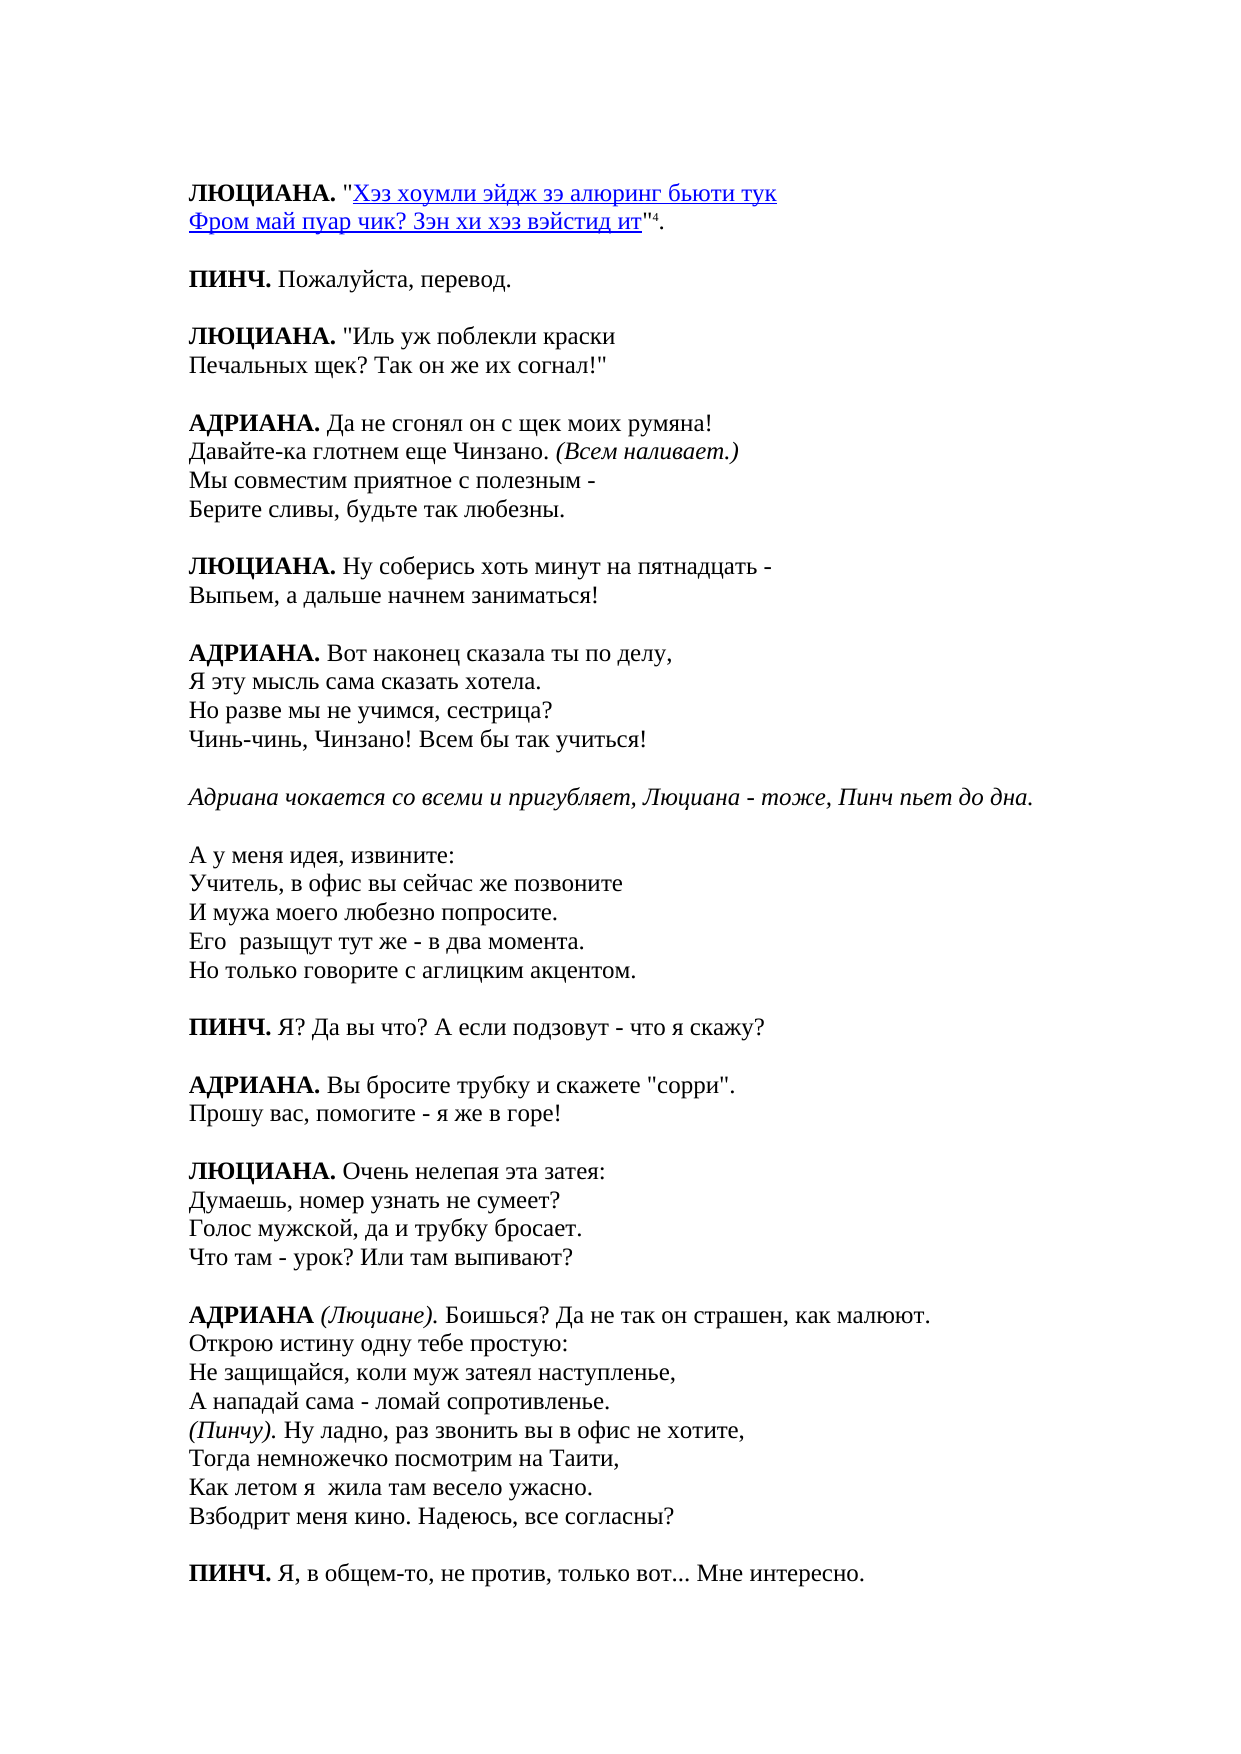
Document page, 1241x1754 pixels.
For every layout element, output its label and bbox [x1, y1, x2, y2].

table_header [187, 118, 1142, 1617]
